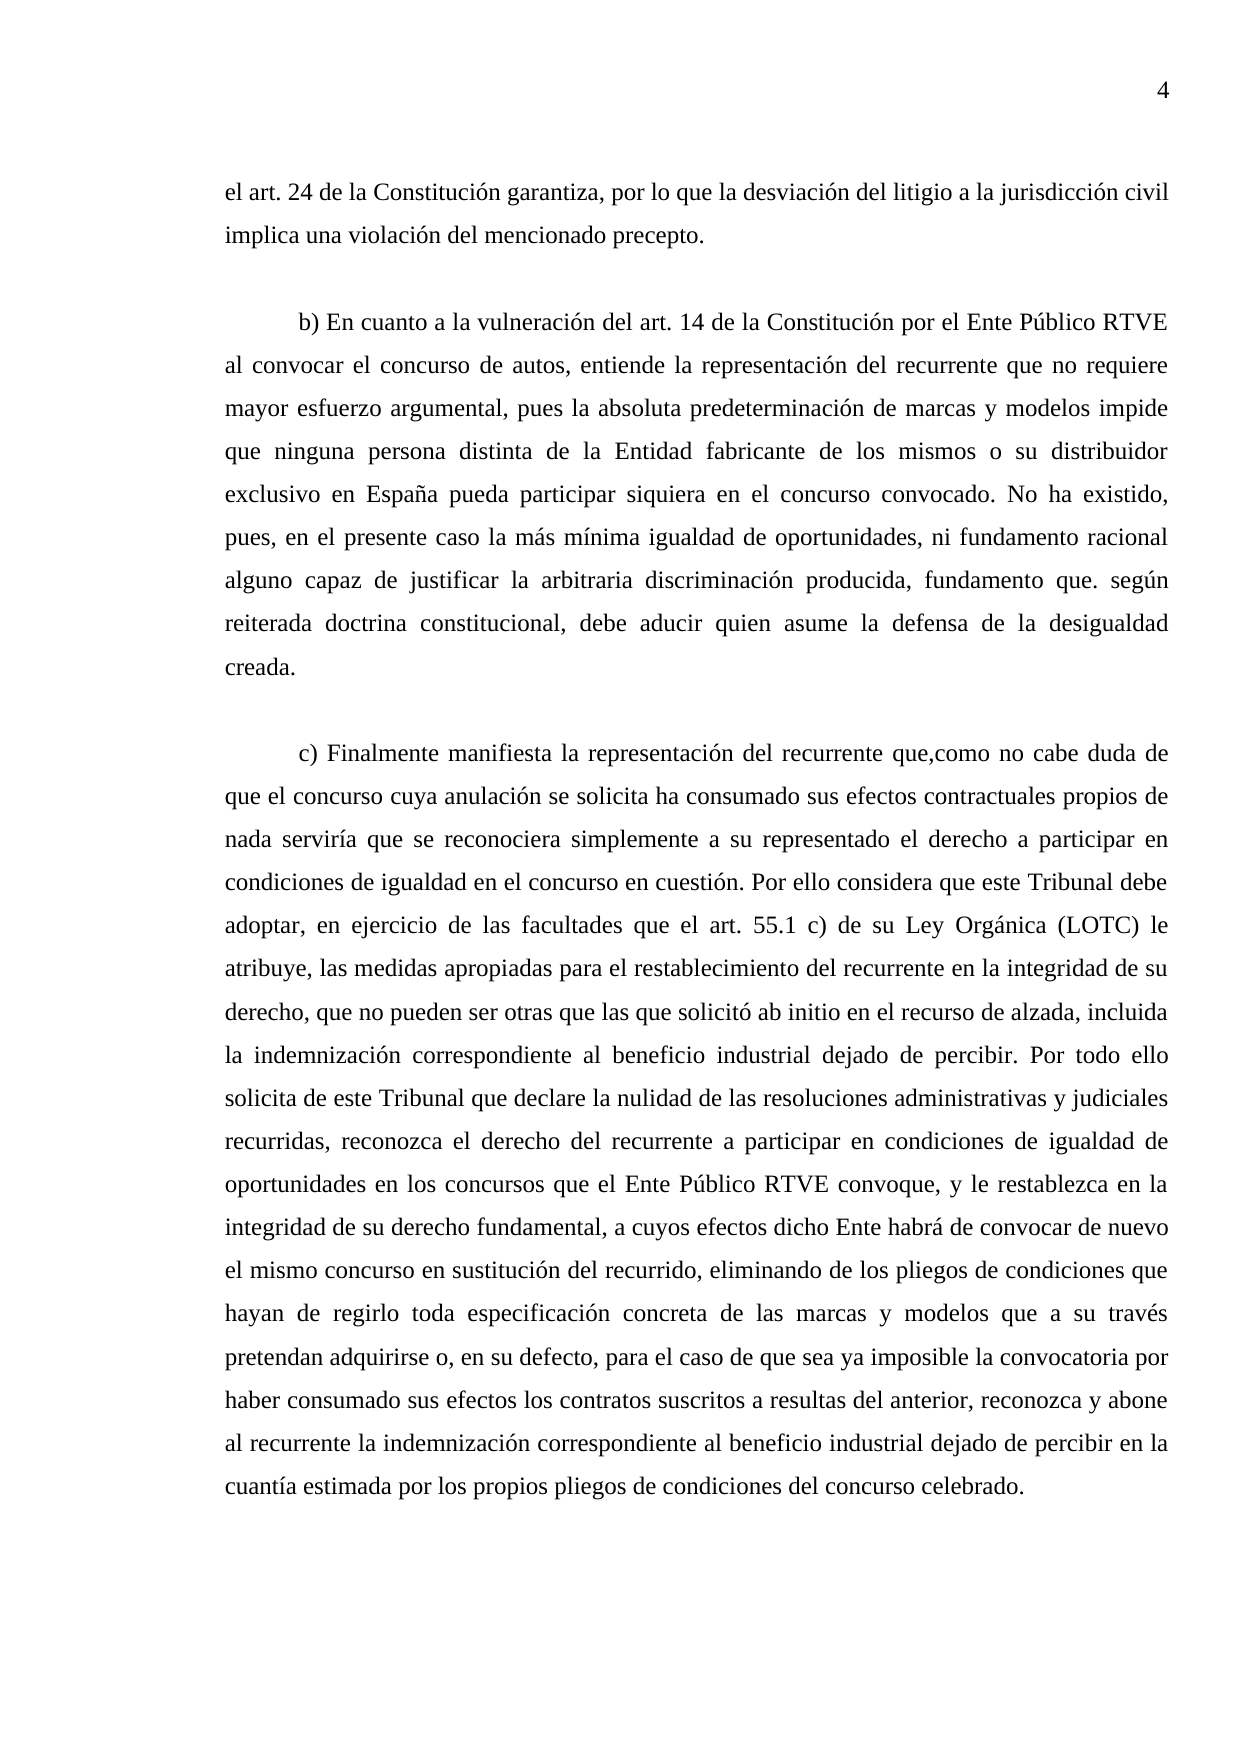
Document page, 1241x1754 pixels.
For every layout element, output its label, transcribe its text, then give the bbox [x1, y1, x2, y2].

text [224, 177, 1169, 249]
text b) En cuanto a la vulneración del art. 14 de la Constitución por el Ente Público RTVE al convocar el concurso de autos, entiende la representación del recurrente que no requiere mayor esfuerzo argumental, pues la absoluta predeterminación de marcas y modelos impide que ninguna persona distinta de la Entidad fabricante de los mismos o su distribuidor exclusivo en España pueda participar siquiera en el concurso convocado. No ha existido, pues, en el presente caso la más mínima igualdad de oportunidades, ni fundamento racional alguno capaz de justificar la arbitraria discriminación producida, fundamento que. según reiterada doctrina constitucional, debe aducir quien asume la defensa de la desigualdad creada. [224, 307, 1169, 680]
text c) Finalmente manifiesta la representación del recurrente que,como no cabe duda de que el concurso cuya anulación se solicita ha consumado sus efectos contractuales propios de nada serviría que se reconociera simplemente a su representado el derecho a participar en condiciones de igualdad en el concurso en cuestión. Por ello considera que este Tribunal debe adoptar, en ejercicio de las facultades que el art. 55.1 c) de su Ley Orgánica (LOTC) le atribuye, las medidas apropiadas para el restablecimiento del recurrente en la integridad de su derecho, que no pueden ser otras que las que solicitó ab initio en el recurso de alzada, incluida la indemnización correspondiente al beneficio industrial dejado de percibir. Por todo ello solicita de este Tribunal que declare la nulidad de las resoluciones administrativas y judiciales recurridas, reconozca el derecho del recurrente a participar en condiciones de igualdad de oportunidades en los concursos que el Ente Público RTVE convoque, y le restablezca en la integridad de su derecho fundamental, a cuyos efectos dicho Ente habrá de convocar de nuevo el mismo concurso en sustitución del recurrido, eliminando de los pliegos de condiciones que hayan de regirlo toda especificación concreta de las marcas y modelos que a su través pretendan adquirirse o, en su defecto, para el caso de que sea ya imposible la convocatoria por haber consumado sus efectos los contratos suscritos a resultas del anterior, reconozca y abone al recurrente la indemnización correspondiente al beneficio industrial dejado de percibir en la cuantía estimada por los propios pliegos de condiciones del concurso celebrado. [224, 738, 1169, 1500]
